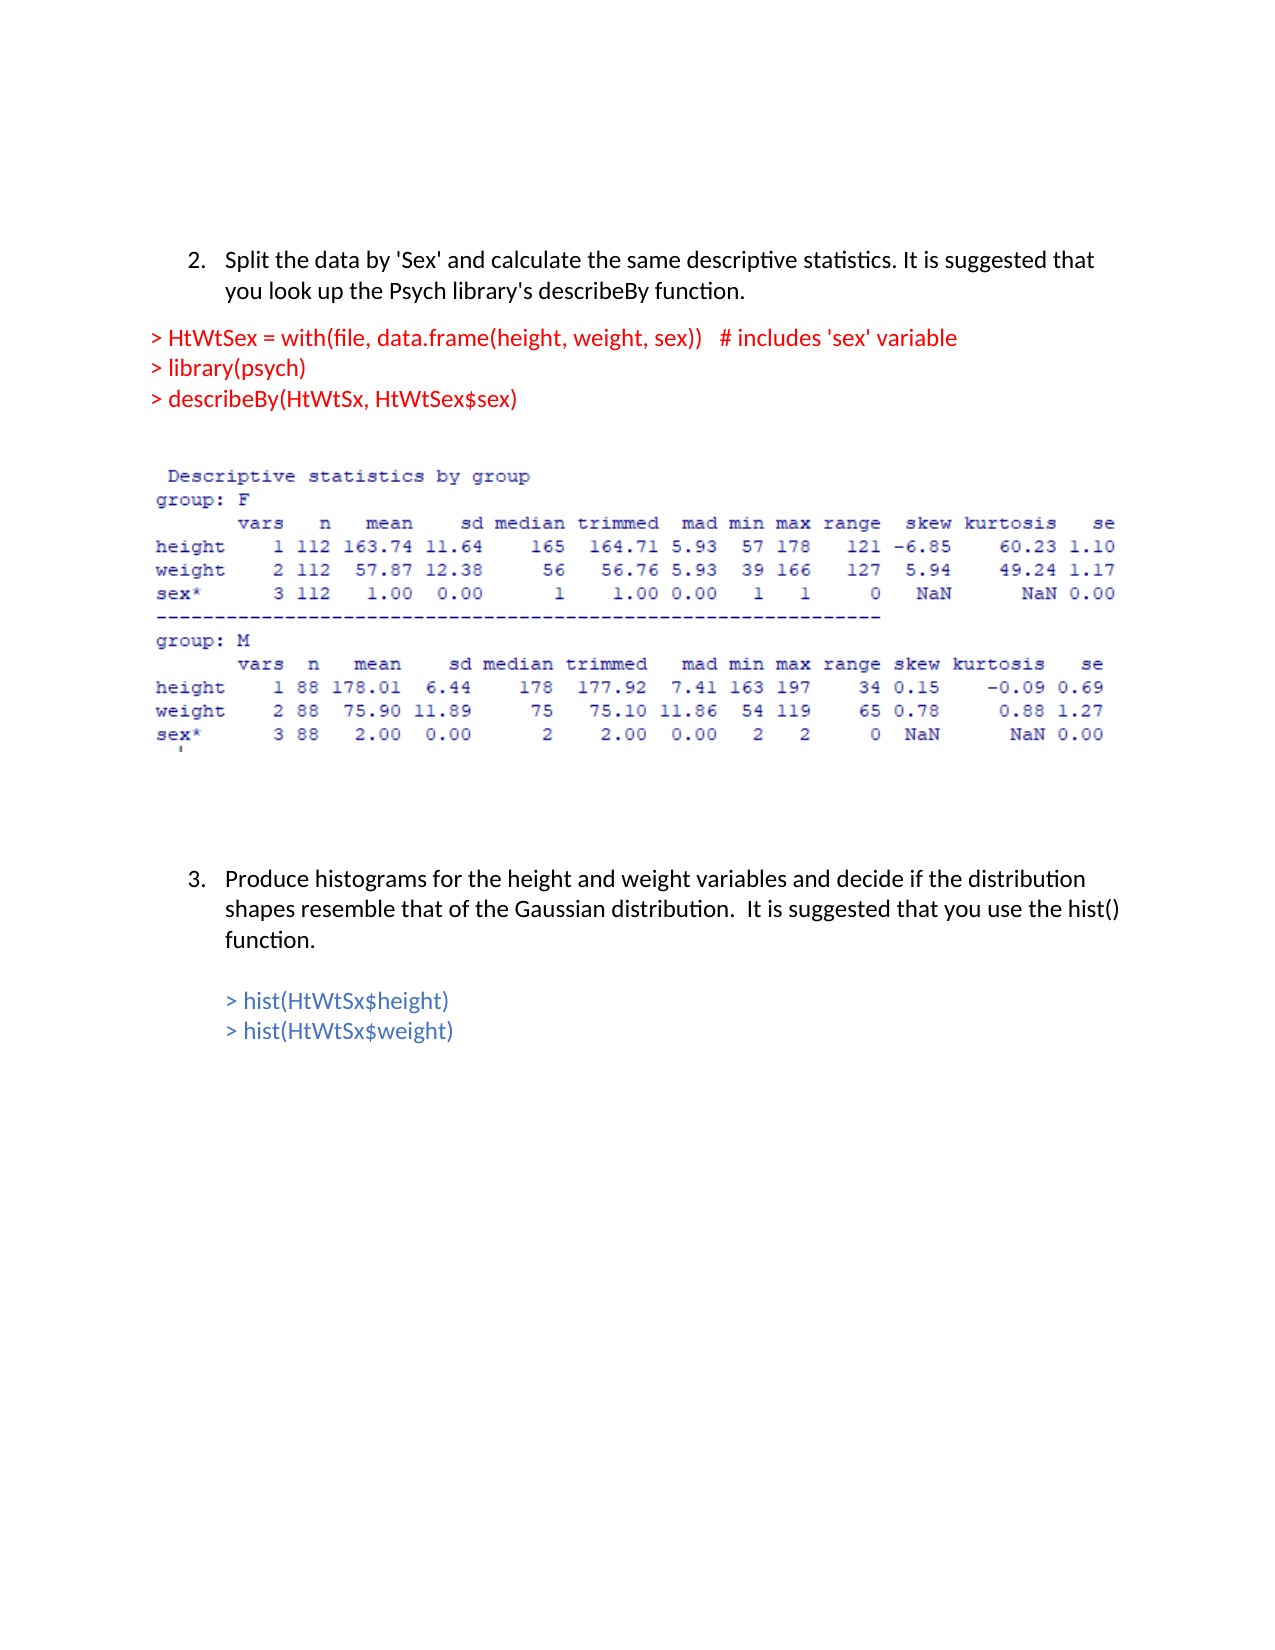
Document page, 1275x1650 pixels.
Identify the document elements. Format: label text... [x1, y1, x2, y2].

picture [150, 460, 1125, 752]
list > hist(HtWtSx$height) [225, 985, 1125, 1015]
list Split the data by 'Sex' and calculate the same descriptive statistics. It is suggested that you look up the Psych library's describeBy function. [187, 244, 1125, 305]
list > hist(HtWtSx$weight) [225, 1015, 1125, 1046]
text > library(psych) [150, 353, 1125, 383]
text > HtWtSex = with(file, data.frame(height, weight, sex)) # includes 'sex' variable [150, 322, 1125, 353]
text > describeBy(HtWtSx, HtWtSex$sex) [150, 383, 1125, 414]
list Produce histograms for the height and weight variables and decide if the distribution shapes resemble that of the Gaussian distribution. It is suggested that you use the hist() function. [187, 863, 1125, 954]
